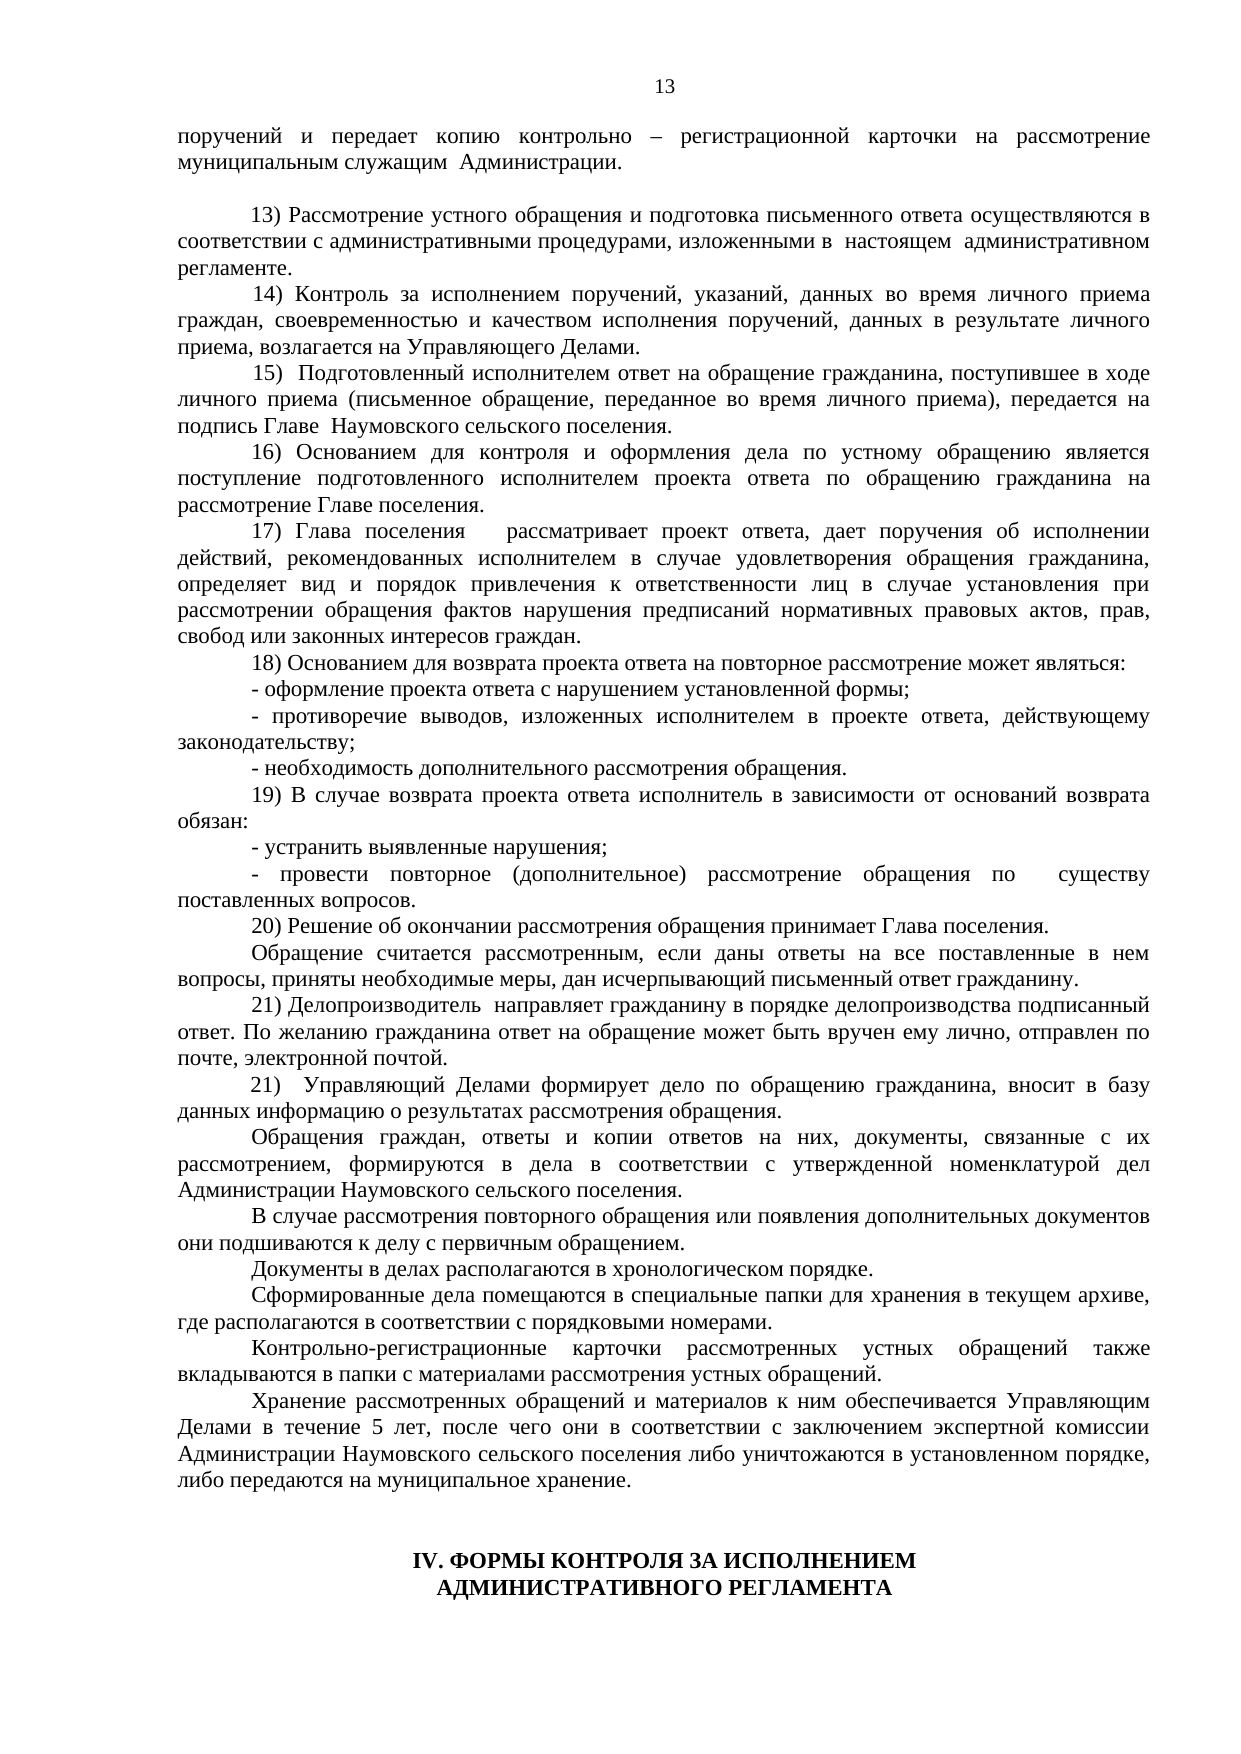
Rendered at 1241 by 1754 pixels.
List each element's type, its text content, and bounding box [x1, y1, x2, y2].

text - провести повторное (дополнительное) рассмотрение обращения по существу поставленных вопросов. [177, 860, 1152, 912]
text - устранить выявленные нарушения; [177, 833, 1152, 860]
text 16) Основанием для контроля и оформления дела по устному обращению является поступление подготовленного исполнителем проекта ответа по обращению гражданина на рассмотрение Главе поселения. [177, 438, 1152, 517]
text Документы в делах располагаются в хронологическом порядке. [177, 1255, 1152, 1281]
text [177, 122, 1152, 174]
text 21) Делопроизводитель направляет гражданину в порядке делопроизводства подписанный ответ. По желанию гражданина ответ на обращение может быть вручен ему лично, отправлен по почте, электронной почтой. [177, 992, 1152, 1071]
text Контрольно-регистрационные карточки рассмотренных устных обращений также вкладываются в папки с материалами рассмотрения устных обращений. [177, 1334, 1152, 1387]
text Обращение считается рассмотренным, если даны ответы на все поставленные в нем вопросы, приняты необходимые меры, дан исчерпывающий письменный ответ гражданину. [177, 939, 1152, 992]
text 14) Контроль за исполнением поручений, указаний, данных во время личного приема граждан, своевременностью и качеством исполнения поручений, данных в результате личного приема, возлагается на Управляющего Делами. [177, 280, 1152, 359]
text 17) Глава поселения рассматривает проект ответа, дает поручения об исполнении действий, рекомендованных исполнителем в случае удовлетворения обращения гражданина, определяет вид и порядок привлечения к ответственности лиц в случае установления при рассмотрении обращения фактов нарушения предписаний нормативных правовых актов, прав, свобод или законных интересов граждан. [177, 517, 1152, 649]
text 19) В случае возврата проекта ответа исполнитель в зависимости от оснований возврата обязан: [177, 781, 1152, 833]
text 15) Подготовленный исполнителем ответ на обращение гражданина, поступившее в ходе личного приема (письменное обращение, переданное во время личного приема), передается на подпись Главе Наумовского сельского поселения. [177, 359, 1152, 438]
text - противоречие выводов, изложенных исполнителем в проекте ответа, действующему законодательству; [177, 702, 1152, 754]
text Хранение рассмотренных обращений и материалов к ним обеспечивается Управляющим Делами в течение 5 лет, после чего они в соответствии с заключением экспертной комиссии Администрации Наумовского сельского поселения либо уничтожаются в установленном порядке, либо передаются на муниципальное хранение. [177, 1387, 1152, 1492]
text Сформированные дела помещаются в специальные папки для хранения в текущем архиве, где располагаются в соответствии с порядковыми номерами. [177, 1281, 1152, 1334]
text 13) Рассмотрение устного обращения и подготовка письменного ответа осуществляются в соответствии с административными процедурами, изложенными в настоящем административном регламенте. [177, 201, 1152, 280]
text IV. ФОРМЫ КОНТРОЛЯ ЗА ИСПОЛНЕНИЕМ [177, 1547, 1152, 1574]
text 18) Основанием для возврата проекта ответа на повторное рассмотрение может являться: [177, 649, 1152, 675]
text В случае рассмотрения повторного обращения или появления дополнительных документов они подшиваются к делу с первичным обращением. [177, 1202, 1152, 1255]
text - оформление проекта ответа с нарушением установленной формы; [177, 675, 1152, 702]
text 21) Управляющий Делами формирует дело по обращению гражданина, вносит в базу данных информацию о результатах рассмотрения обращения. [177, 1071, 1152, 1123]
text - необходимость дополнительного рассмотрения обращения. [177, 754, 1152, 781]
text Обращения граждан, ответы и копии ответов на них, документы, связанные с их рассмотрением, формируются в дела в соответствии с утвержденной номенклатурой дел Администрации Наумовского сельского поселения. [177, 1123, 1152, 1202]
text АДМИНИСТРАТИВНОГО РЕГЛАМЕНТА [177, 1574, 1152, 1600]
text 20) Решение об окончании рассмотрения обращения принимает Глава поселения. [177, 912, 1152, 939]
